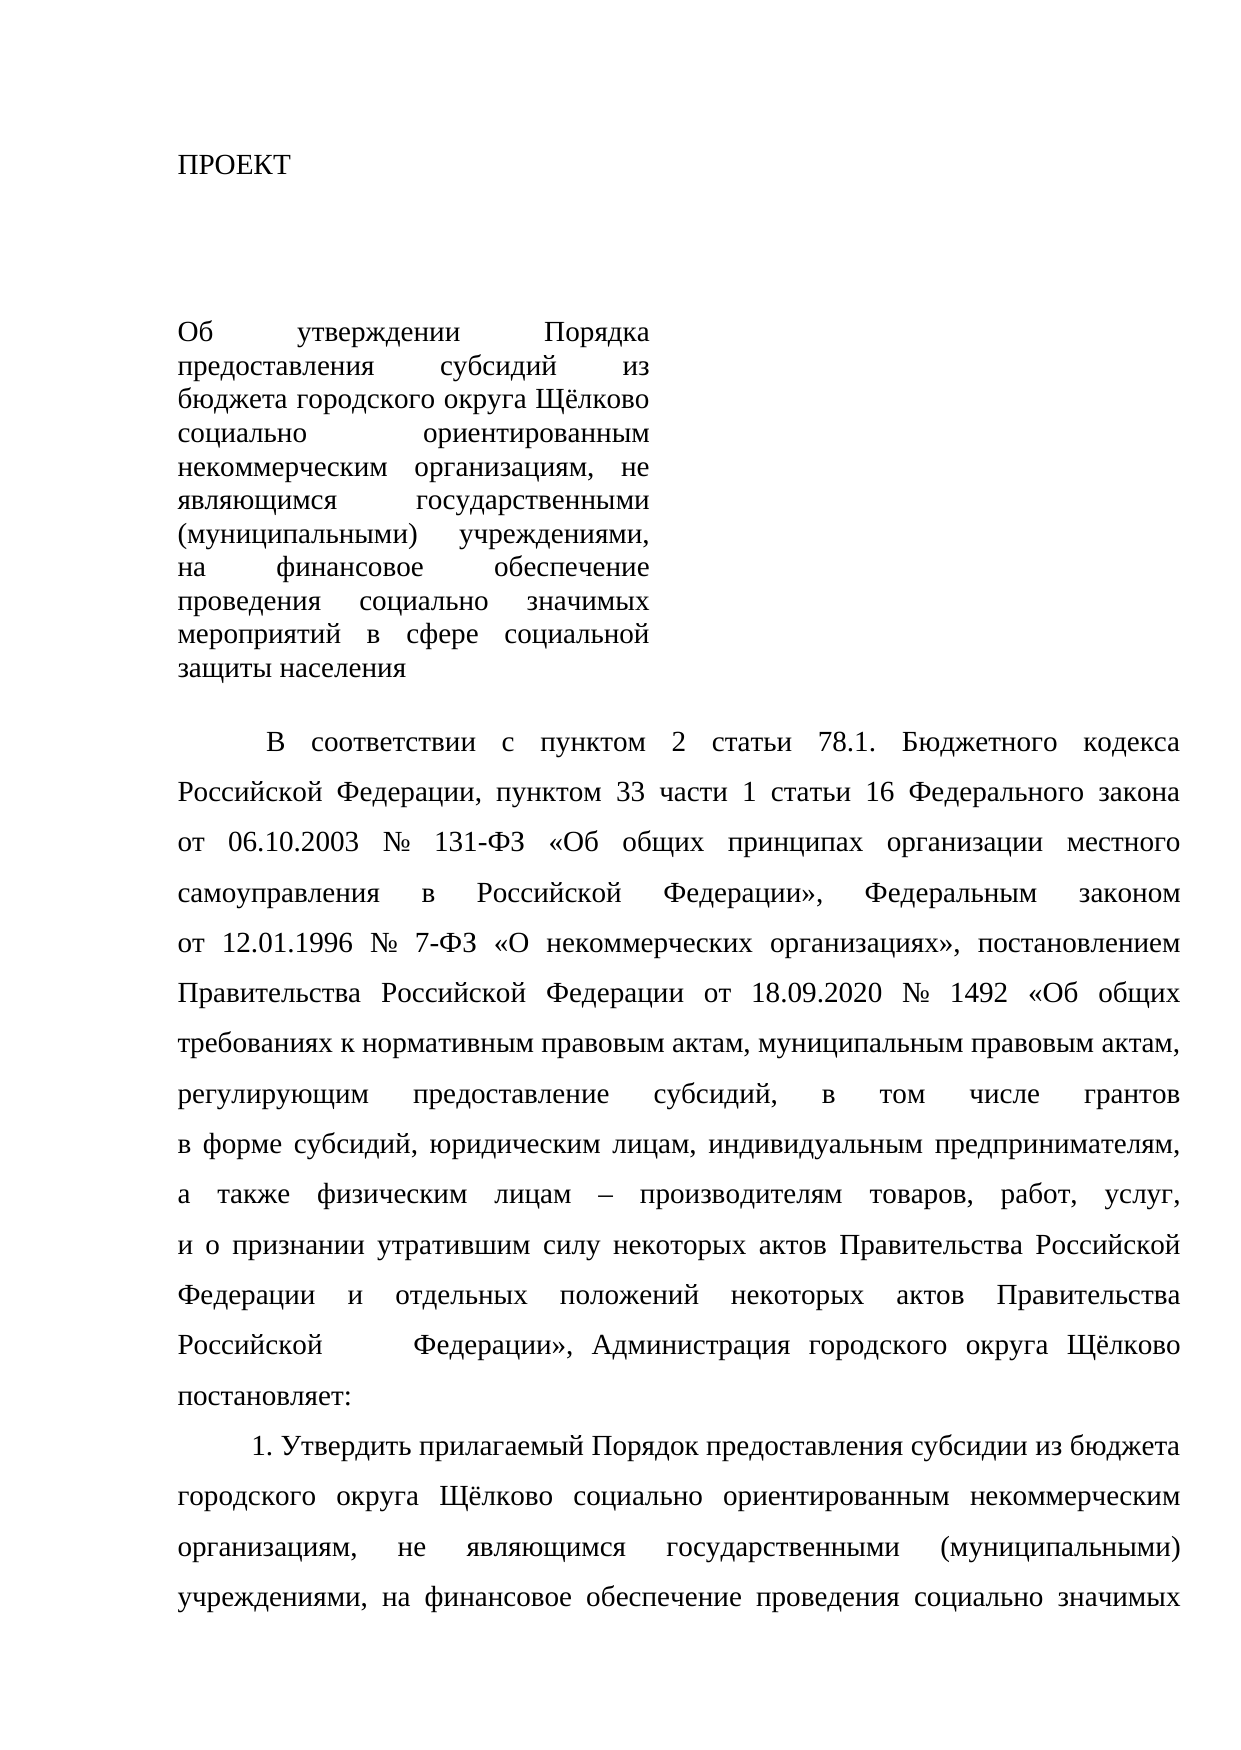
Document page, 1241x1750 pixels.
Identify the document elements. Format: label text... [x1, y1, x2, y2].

text ПРОЕКТ [177, 147, 1181, 180]
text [177, 1428, 1181, 1613]
text Об утверждении Порядка предоставления субсидий из бюджета городского округа Щёлково социально ориентированным некоммерческим организациям, не являющимся государственными (муниципальными) учреждениями, на финансовое обеспечение проведения социально значимых мероприятий в сфере социальной защиты населения [177, 314, 650, 683]
text В соответствии с пунктом 2 статьи 78.1. Бюджетного кодекса Российской Федерации, пунктом 33 части 1 статьи 16 Федерального закона от 06.10.2003 № 131-ФЗ «Об общих принципах организации местного самоуправления в Российской Федерации», Федеральным законом от 12.01.1996 № 7-ФЗ «О некоммерческих организациях», постановлением Правительства Российской Федерации от 18.09.2020 № 1492 «Об общих требованиях к нормативным правовым актам, муниципальным правовым актам, регулирующим предоставление субсидий, в том числе грантов в форме субсидий, юридическим лицам, индивидуальным предпринимателям, а также физическим лицам – производителям товаров, работ, услуг, и о признании утратившим силу некоторых актов Правительства Российской Федерации и отдельных положений некоторых актов Правительства Российской Федерации», Администрация городского округа Щёлково постановляет: [177, 724, 1181, 1411]
